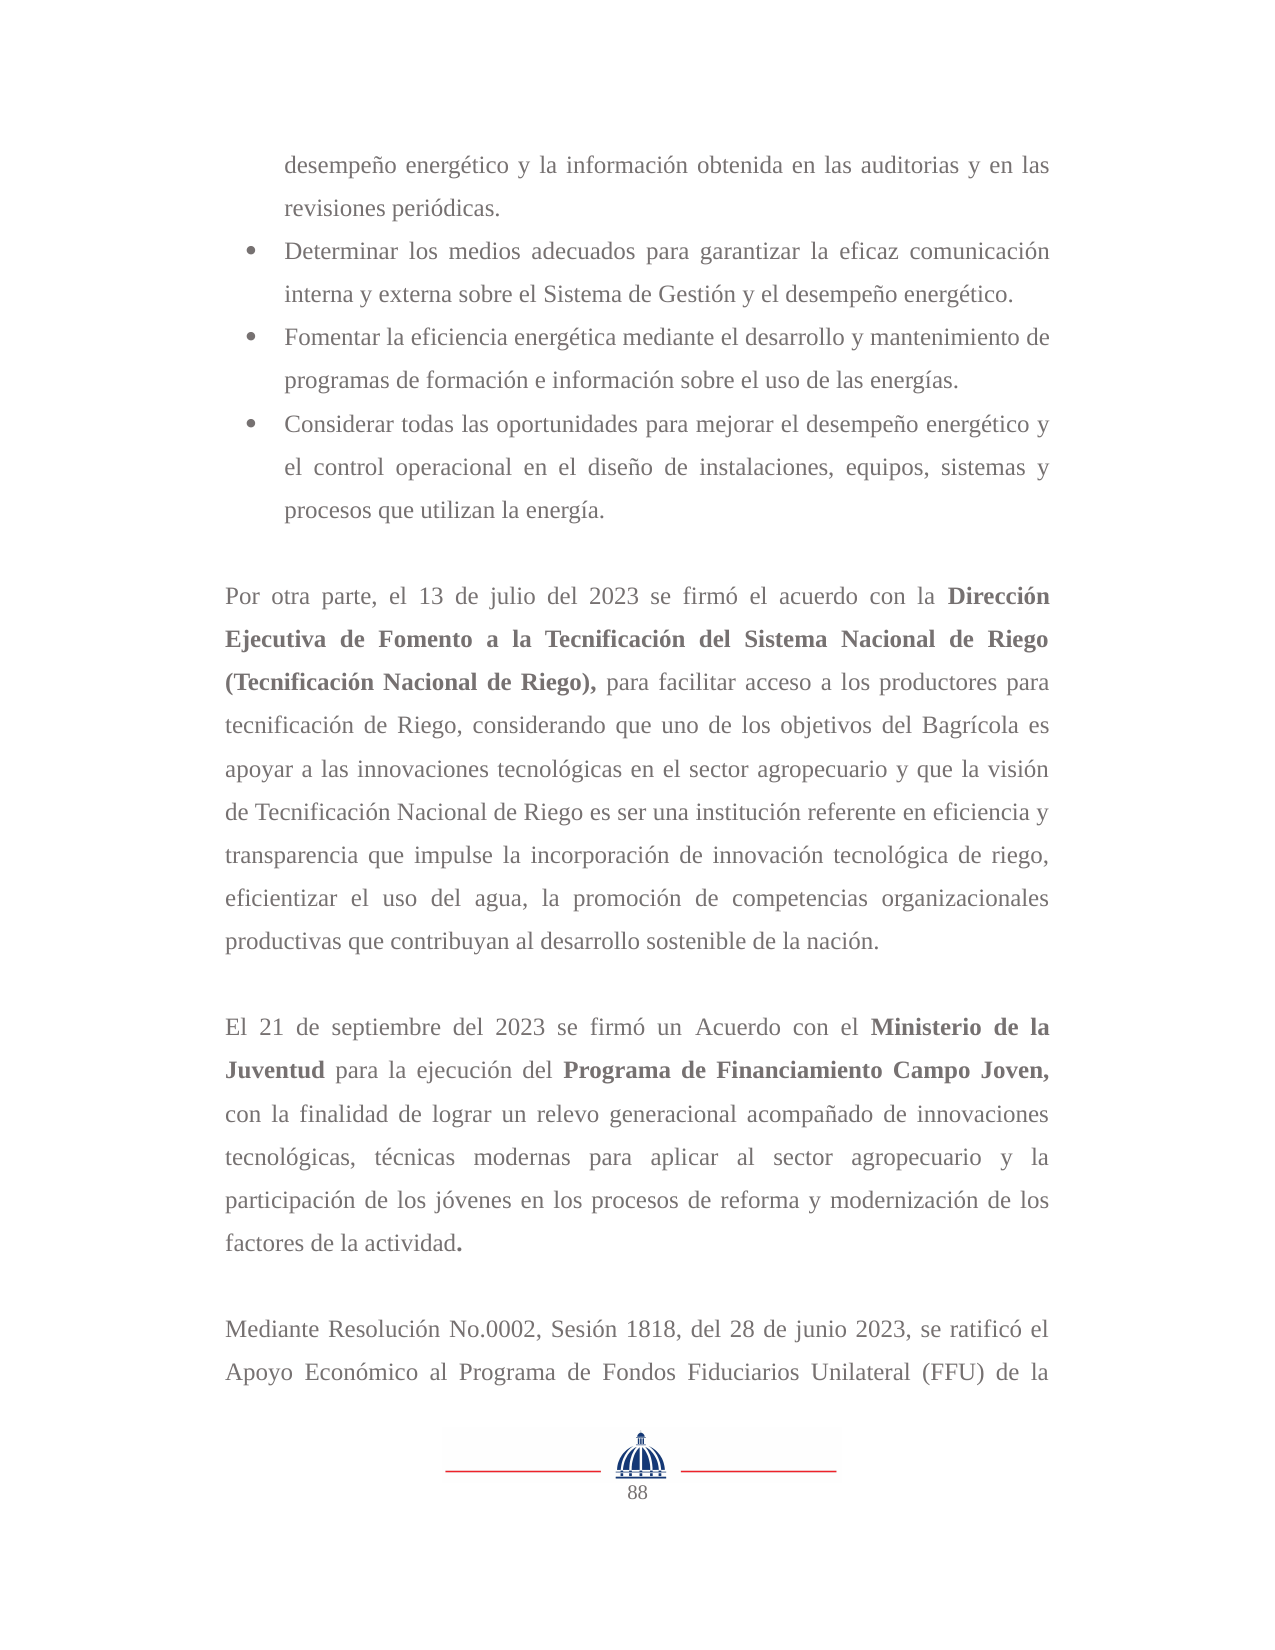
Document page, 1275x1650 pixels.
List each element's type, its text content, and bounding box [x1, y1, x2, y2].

list Considerar todas las oportunidades para mejorar el desempeño energético y el control operacional en el diseño de instalaciones, equipos, sistemas y procesos que utilizan la energía. [247, 409, 1050, 524]
text Por otra parte, el 13 de julio del 2023 se firmó el acuerdo con la Dirección Ejecutiva de Fomento a la Tecnificación del Sistema Nacional de Riego (Tecnificación Nacional de Riego), para facilitar acceso a los productores para tecnificación de Riego, considerando que uno de los objetivos del Bagrícola es apoyar a las innovaciones tecnológicas en el sector agropecuario y que la visión de Tecnificación Nacional de Riego es ser una institución referente en eficiencia y transparencia que impulse la incorporación de innovación tecnológica de riego, eficientizar el uso del agua, la promoción de competencias organizacionales productivas que contribuyan al desarrollo sostenible de la nación. [225, 581, 1050, 955]
text El 21 de septiembre del 2023 se firmó un Acuerdo con el Ministerio de la Juventud para la ejecución del Programa de Financiamiento Campo Joven, con la finalidad de lograr un relevo generacional acompañado de innovaciones tecnológicas, técnicas modernas para aplicar al sector agropecuario y la participación de los jóvenes en los procesos de reforma y modernización de los factores de la actividad. [225, 1012, 1050, 1257]
list Determinar los medios adecuados para garantizar la eficaz comunicación interna y externa sobre el Sistema de Gestión y el desempeño energético. [247, 236, 1050, 308]
list Fomentar la eficiencia energética mediante el desarrollo y mantenimiento de programas de formación e información sobre el uso de las energías. [247, 322, 1050, 394]
picture [442, 1427, 843, 1483]
